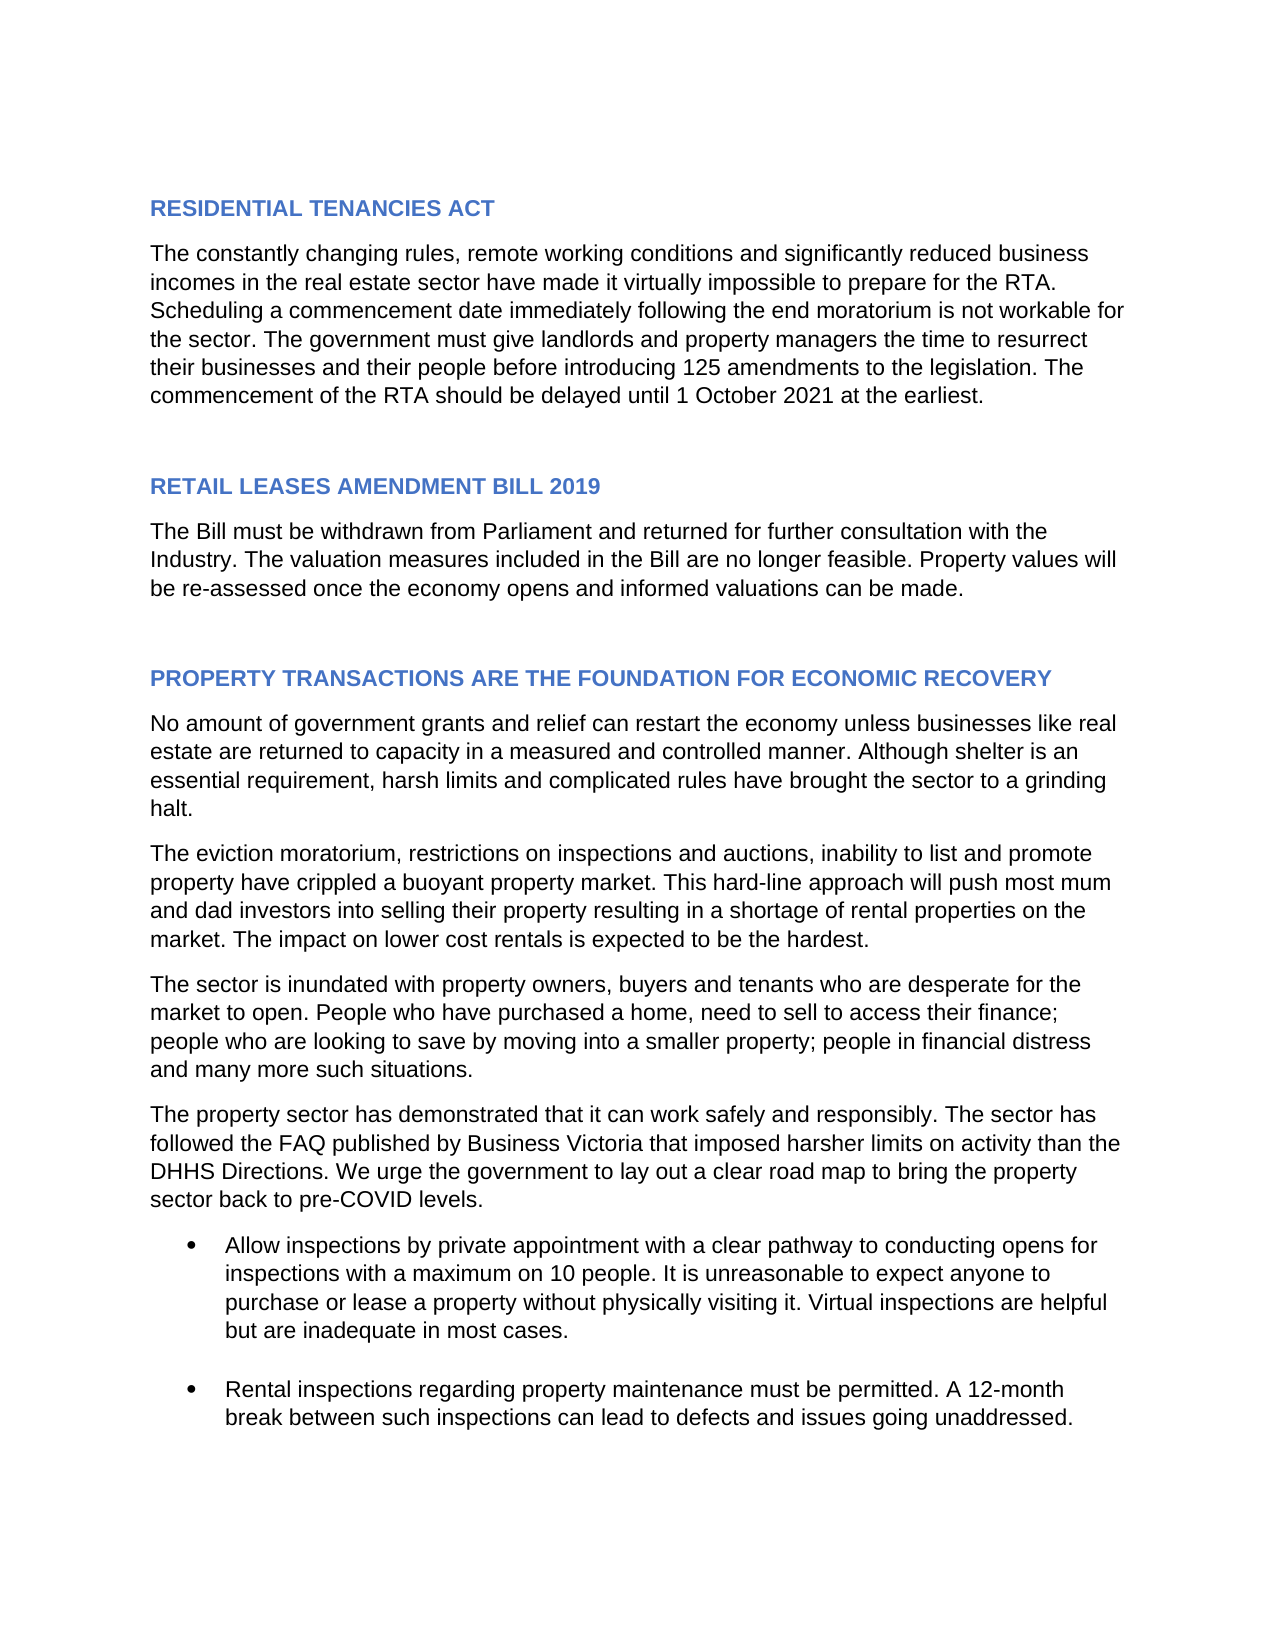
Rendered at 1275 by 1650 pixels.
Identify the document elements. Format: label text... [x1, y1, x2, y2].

text The property sector has demonstrated that it can work safely and responsibly. The sector has followed the FAQ published by Business Victoria that imposed harsher limits on activity than the DHHS Directions. We urge the government to lay out a clear road map to bring the property sector back to pre-COVID levels. [150, 1101, 1125, 1213]
text The Bill must be withdrawn from Parliament and returned for further consultation with the Industry. The valuation measures included in the Bill are no longer feasible. Property values will be re-assessed once the economy opens and informed valuations can be made. [150, 518, 1125, 601]
text The sector is inundated with property owners, buyers and tenants who are desperate for the market to open. People who have purchased a home, need to sell to access their finance; people who are looking to save by moving into a smaller property; people in financial distress and many more such situations. [150, 971, 1125, 1082]
list Rental inspections regarding property maintenance must be permitted. A 12-month break between such inspections can lead to defects and issues going unaddressed. [187, 1376, 1125, 1461]
text The constantly changing rules, remote working conditions and significantly reduced business incomes in the real estate sector have made it virtually impossible to prepare for the RTA. Scheduling a commencement date immediately following the end moratorium is not workable for the sector. The government must give landlords and property managers the time to resurrect their businesses and their people before introducing 125 amendments to the legislation. The commencement of the RTA should be delayed until 1 October 2021 at the earliest. [150, 240, 1125, 409]
text RETAIL LEASES AMENDMENT BILL 2019 [150, 473, 1125, 499]
list Allow inspections by private appointment with a clear pathway to conducting opens for inspections with a maximum on 10 people. It is unreasonable to expect anyone to purchase or lease a property without physically visiting it. Virtual inspections are helpful but are inadequate in most cases. [187, 1232, 1125, 1373]
text No amount of government grants and relief can restart the economy unless businesses like real estate are returned to capacity in a measured and controlled manner. Although shelter is an essential requirement, harsh limits and complicated rules have brought the sector to a grinding halt. [150, 710, 1125, 822]
text PROPERTY TRANSACTIONS ARE THE FOUNDATION FOR ECONOMIC RECOVERY [150, 665, 1125, 691]
text RESIDENTIAL TENANCIES ACT [150, 195, 1125, 221]
text The eviction moratorium, restrictions on inspections and auctions, inability to list and promote property have crippled a buoyant property market. This hard-line approach will push most mum and dad investors into selling their property resulting in a shortage of rental properties on the market. The impact on lower cost rentals is expected to be the hardest. [150, 840, 1125, 952]
